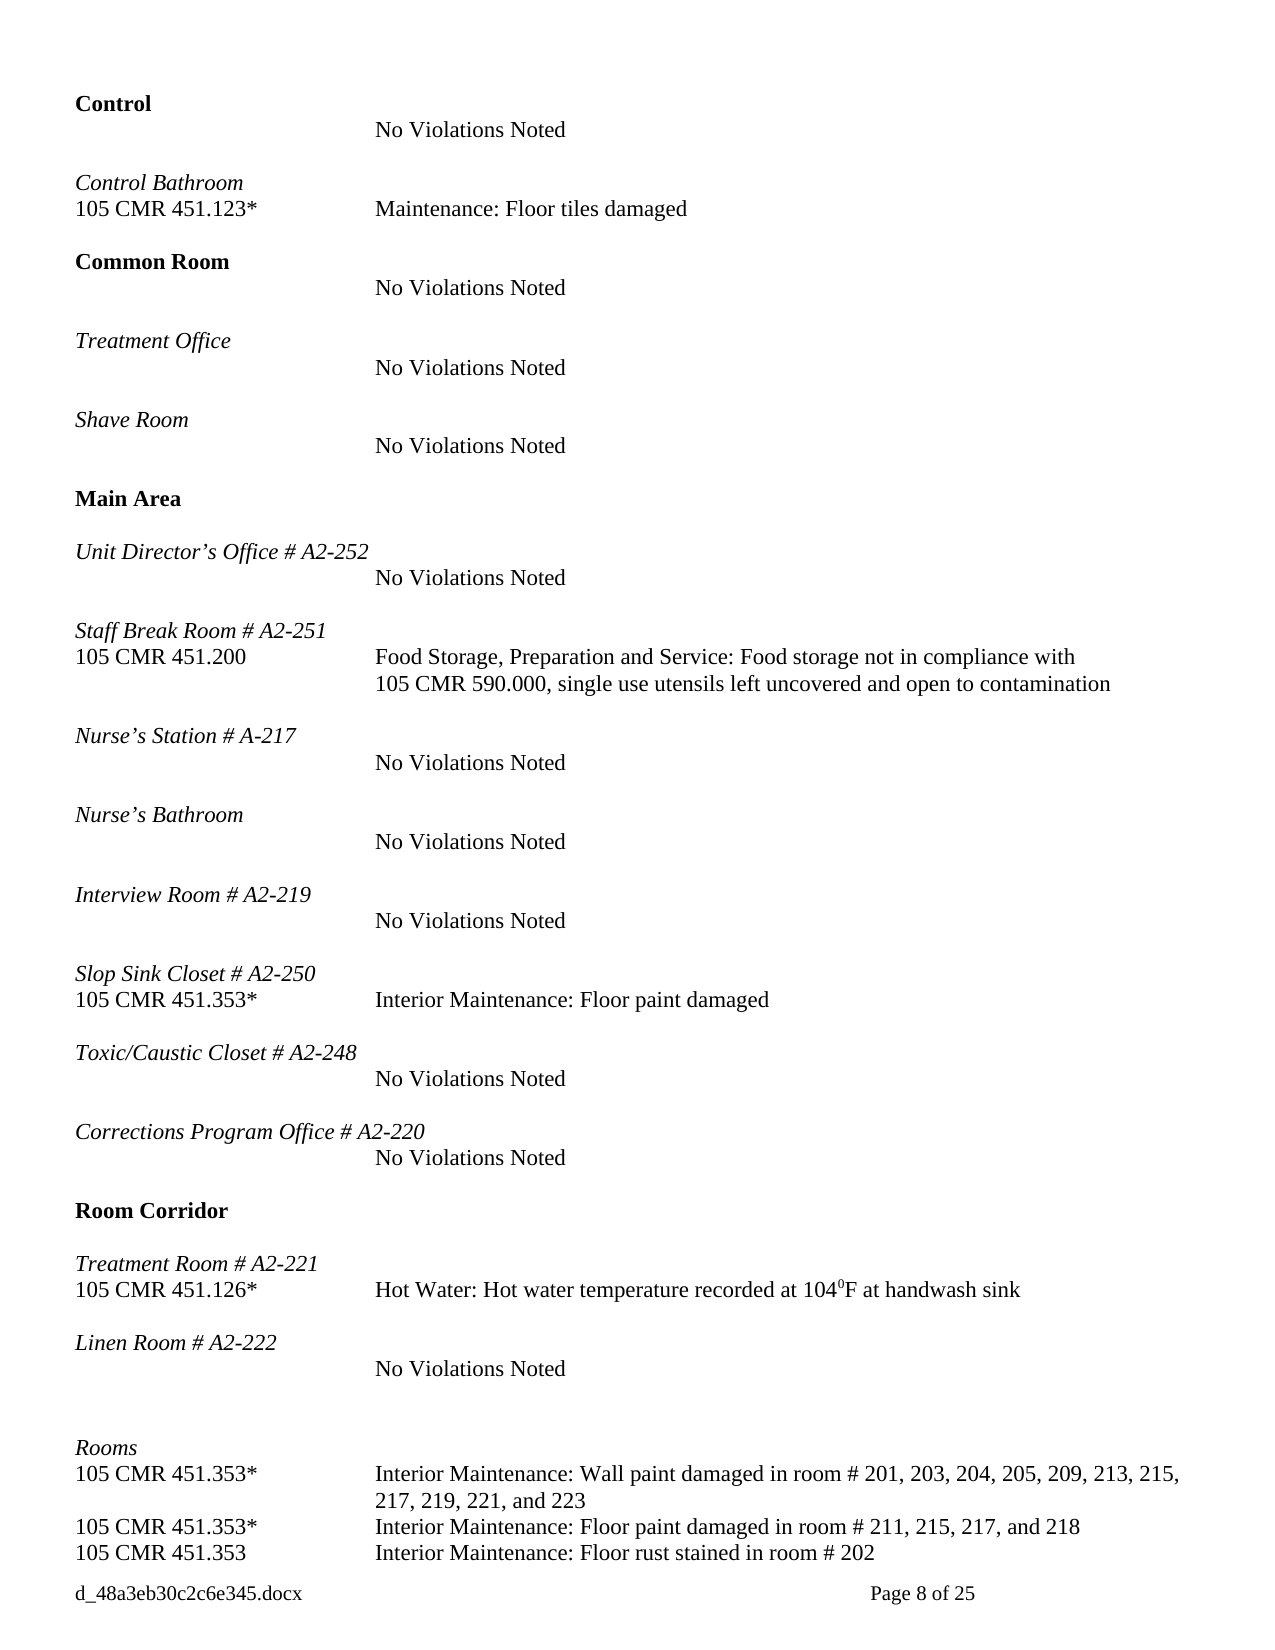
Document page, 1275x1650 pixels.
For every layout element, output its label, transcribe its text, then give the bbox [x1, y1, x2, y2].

text No Violations Noted [75, 1355, 1200, 1381]
text 105 CMR 451.200 Food Storage, Preparation and Service: Food storage not in compliance with [75, 643, 1200, 670]
text No Violations Noted [75, 749, 1200, 775]
text Interview Room # A2-219 [75, 881, 1200, 907]
text Main Area [75, 485, 1200, 512]
text No Violations Noted [75, 116, 1200, 143]
text Corrections Program Office # A2-220 [75, 1118, 1200, 1144]
text Common Room [75, 248, 1200, 274]
text No Violations Noted [75, 353, 1200, 380]
text No Violations Noted [75, 828, 1200, 854]
text No Violations Noted [75, 1144, 1200, 1171]
text No Violations Noted [75, 274, 1200, 301]
text Shave Room [75, 406, 1200, 433]
text 105 CMR 451.353* Interior Maintenance: Floor paint damaged [75, 986, 1200, 1012]
text 105 CMR 451.353 Interior Maintenance: Floor rust stained in room # 202 [75, 1539, 1200, 1566]
text Linen Room # A2-222 [75, 1329, 1200, 1355]
text Nurse’s Station # A-217 [75, 722, 1200, 749]
text Toxic/Caustic Closet # A2-248 [75, 1039, 1200, 1065]
text Control Bathroom [75, 169, 1200, 195]
text Nurse’s Bathroom [75, 802, 1200, 828]
text 105 CMR 451.126* Hot Water: Hot water temperature recorded at 1040F at handwash sink [75, 1276, 1200, 1302]
text No Violations Noted [75, 1065, 1200, 1091]
text 105 CMR 451.123* Maintenance: Floor tiles damaged [75, 195, 1200, 222]
text 105 CMR 451.353* Interior Maintenance: Floor paint damaged in room # 211, 215, 217, and 218 [75, 1513, 1200, 1539]
text 105 CMR 451.353* Interior Maintenance: Wall paint damaged in room # 201, 203, 204, 205, 209, 213, 215, 217, 219, 221, and 223 [75, 1460, 1200, 1513]
text Treatment Office [75, 327, 1200, 353]
text No Violations Noted [75, 907, 1200, 933]
text Treatment Room # A2-221 [75, 1249, 1200, 1276]
text 105 CMR 590.000, single use utensils left uncovered and open to contamination [75, 670, 1200, 696]
text No Violations Noted [75, 564, 1200, 591]
text Rooms [75, 1434, 1200, 1460]
text Staff Break Room # A2-251 [75, 617, 1200, 643]
text Unit Director’s Office # A2-252 [75, 538, 1200, 564]
text Control [75, 90, 1200, 116]
text No Violations Noted [75, 433, 1200, 459]
text Room Corridor [75, 1197, 1200, 1223]
text Slop Sink Closet # A2-250 [75, 960, 1200, 986]
